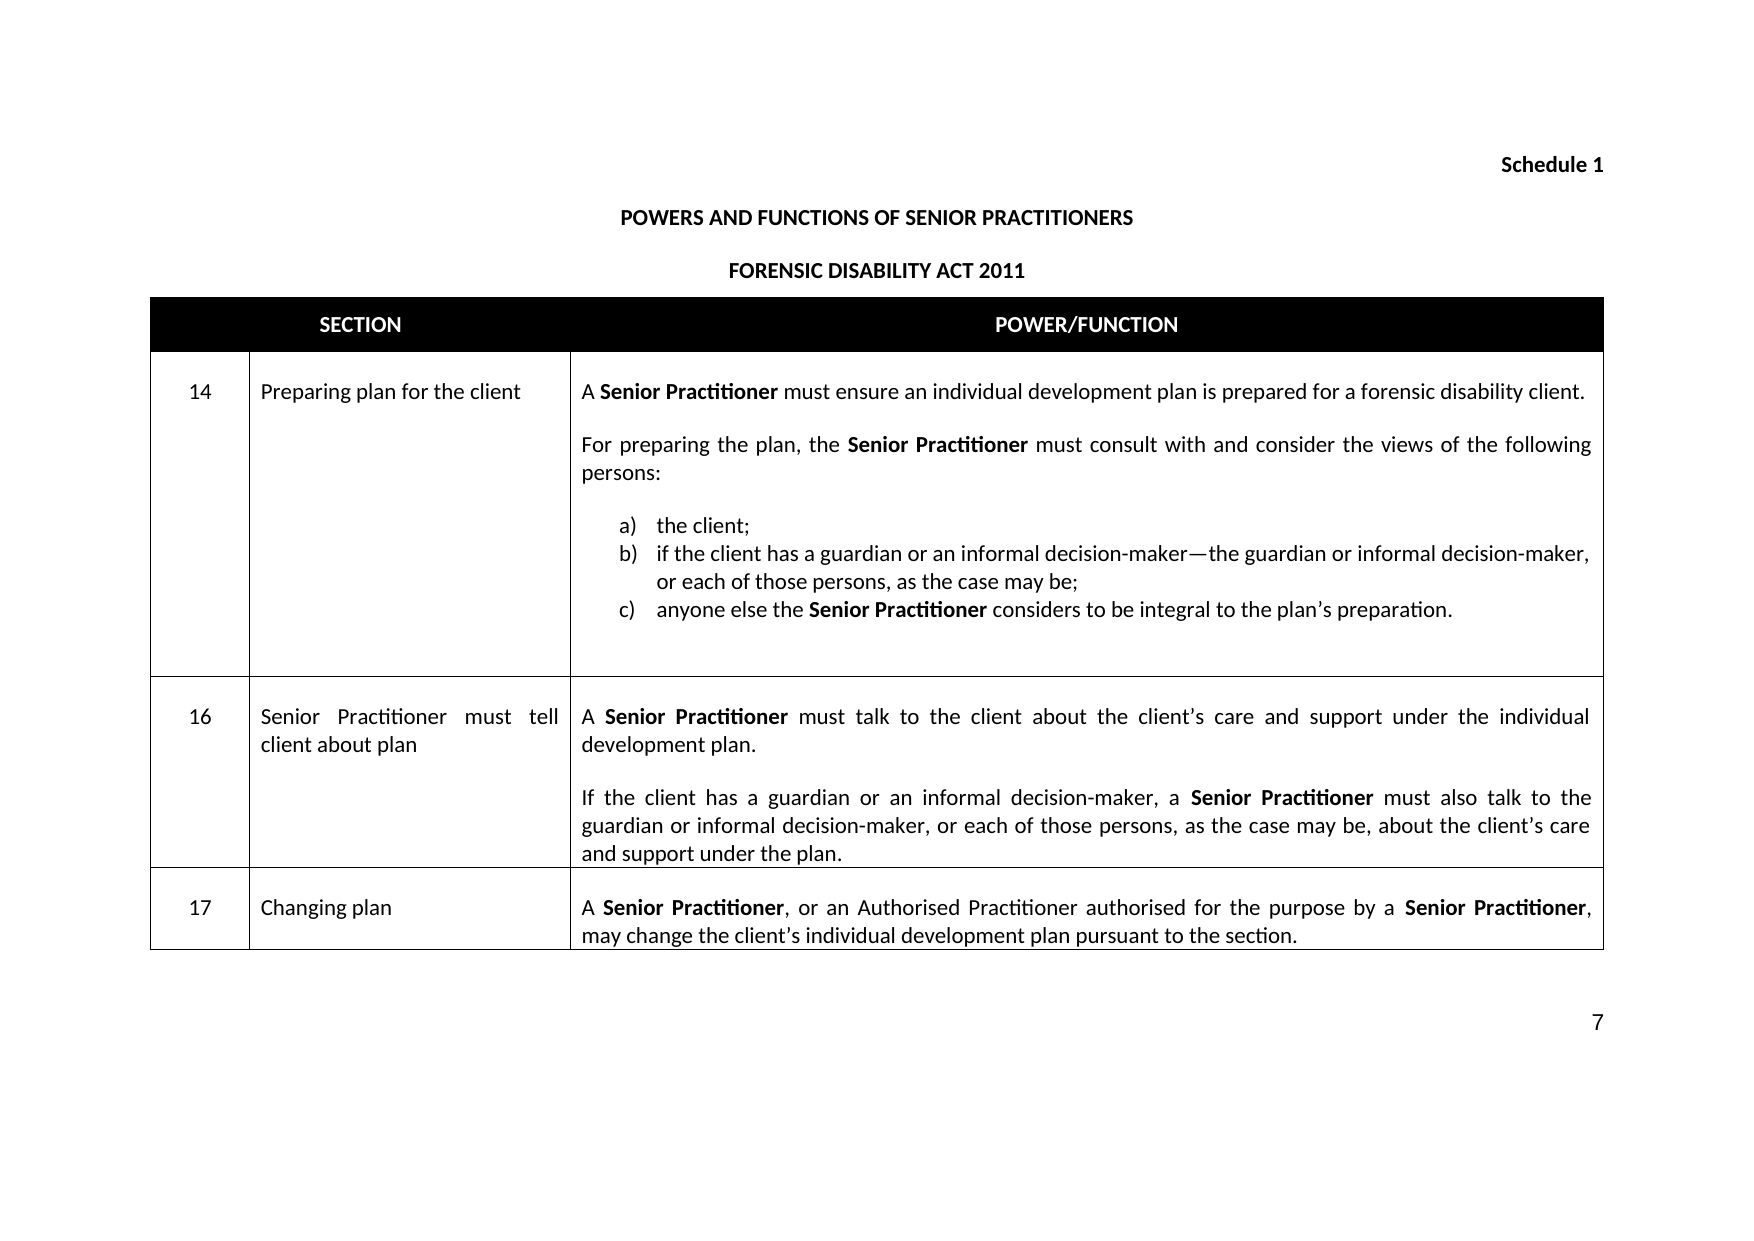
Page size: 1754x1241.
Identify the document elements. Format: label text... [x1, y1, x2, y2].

table_cell Senior Practitioner must tell client about plan [250, 677, 570, 867]
table_cell A Senior Practitioner must ensure an individual development plan is prepared for a forensic disability client. For preparing the plan, the Senior Practitioner must consult with and consider the views of the following persons: the client; if the client has a guardian or an informal decision-maker—the guardian or informal decision-maker, or each of those persons, as the case may be; anyone else the Senior Practitioner considers to be integral to the plan’s preparation. [571, 352, 1603, 676]
table_cell Preparing plan for the client [250, 352, 570, 676]
table_cell Changing plan [250, 868, 570, 949]
table_cell 16 [151, 677, 249, 867]
table_cell A Senior Practitioner must talk to the client about the client’s care and support under the individual development plan. If the client has a guardian or an informal decision-maker, a Senior Practitioner must also talk to the guardian or informal decision-maker, or each of those persons, as the case may be, about the client’s care and support under the plan. [571, 677, 1603, 867]
table_cell 17 [151, 868, 249, 949]
table_header SECTION [151, 298, 570, 351]
table_header POWER/FUNCTION [571, 298, 1603, 351]
text POWERS AND FUNCTIONS OF SENIOR PRACTITIONERS [150, 203, 1604, 231]
text Schedule 1 [150, 150, 1604, 178]
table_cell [571, 868, 1603, 949]
table_cell 14 [151, 352, 249, 676]
text FORENSIC DISABILITY ACT 2011 [150, 256, 1604, 284]
